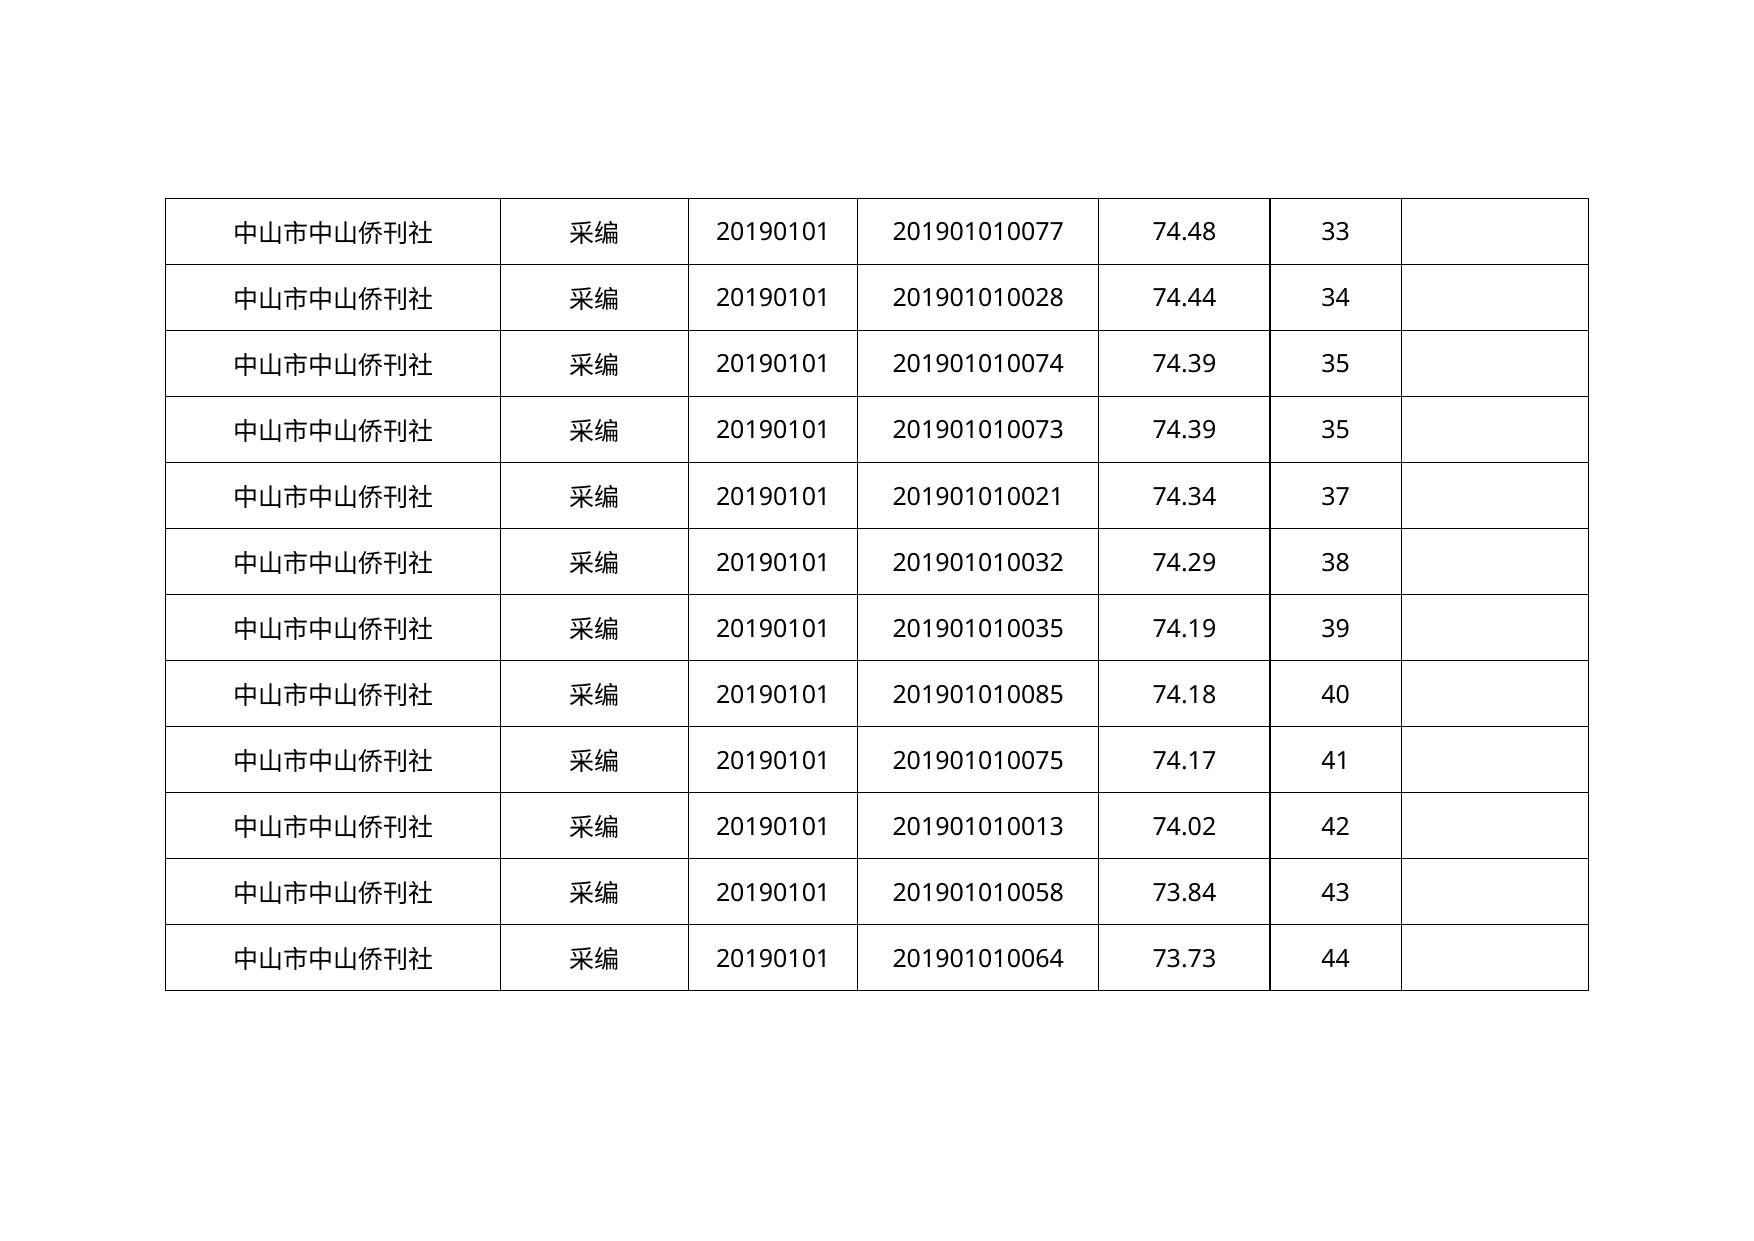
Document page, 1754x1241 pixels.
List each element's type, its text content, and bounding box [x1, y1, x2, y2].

table_cell 34 [1271, 265, 1401, 330]
table_cell 采编 [501, 661, 688, 726]
table_cell 20190101 [689, 661, 857, 726]
table_cell 74.18 [1099, 661, 1269, 726]
table_cell 33 [1271, 199, 1401, 264]
table_cell 74.17 [1099, 727, 1269, 792]
table_cell 中山市中山侨刊社 [166, 793, 500, 858]
table_cell 中山市中山侨刊社 [166, 529, 500, 594]
table_cell 中山市中山侨刊社 [166, 859, 500, 924]
table_cell [1402, 925, 1588, 990]
table_cell 20190101 [689, 529, 857, 594]
table_cell 20190101 [689, 265, 857, 330]
table_cell 201901010074 [858, 331, 1098, 396]
table_cell 201901010085 [858, 661, 1098, 726]
table_cell 35 [1271, 331, 1401, 396]
table_cell 中山市中山侨刊社 [166, 397, 500, 462]
table_cell [1402, 661, 1588, 726]
table_cell [1402, 727, 1588, 792]
table_cell 39 [1271, 595, 1401, 660]
table_cell 采编 [501, 529, 688, 594]
table_cell 20190101 [689, 859, 857, 924]
table_cell 采编 [501, 859, 688, 924]
table_cell 40 [1271, 661, 1401, 726]
table_cell 采编 [501, 397, 688, 462]
table_cell 38 [1271, 529, 1401, 594]
table_cell [1402, 793, 1588, 858]
table_cell [1402, 463, 1588, 528]
table_cell 20190101 [689, 727, 857, 792]
table_cell 201901010021 [858, 463, 1098, 528]
table_cell 采编 [501, 793, 688, 858]
table_cell 74.44 [1099, 265, 1269, 330]
table_cell [1402, 397, 1588, 462]
table_cell 74.29 [1099, 529, 1269, 594]
table_cell 20190101 [689, 463, 857, 528]
table_cell 74.02 [1099, 793, 1269, 858]
table_cell 73.84 [1099, 859, 1269, 924]
table_cell 42 [1271, 793, 1401, 858]
table_cell [1402, 595, 1588, 660]
table_cell 中山市中山侨刊社 [166, 463, 500, 528]
table_cell 201901010032 [858, 529, 1098, 594]
table_cell [1402, 859, 1588, 924]
table_cell 35 [1271, 397, 1401, 462]
table_cell 201901010073 [858, 397, 1098, 462]
table_cell 采编 [501, 925, 688, 990]
table_cell 20190101 [689, 925, 857, 990]
table_cell 20190101 [689, 397, 857, 462]
table_cell 201901010028 [858, 265, 1098, 330]
table_cell [1402, 265, 1588, 330]
table_cell 74.39 [1099, 331, 1269, 396]
table_cell 采编 [501, 463, 688, 528]
table_cell 41 [1271, 727, 1401, 792]
table_cell [1402, 331, 1588, 396]
table_cell 中山市中山侨刊社 [166, 727, 500, 792]
table_cell 采编 [501, 265, 688, 330]
table_cell 采编 [501, 199, 688, 264]
table_cell [1402, 199, 1588, 264]
table_cell 采编 [501, 727, 688, 792]
table_cell 74.48 [1099, 199, 1269, 264]
table_cell 20190101 [689, 793, 857, 858]
table_cell 74.39 [1099, 397, 1269, 462]
table_cell 201901010035 [858, 595, 1098, 660]
table_cell 37 [1271, 463, 1401, 528]
table_cell 中山市中山侨刊社 [166, 331, 500, 396]
table_cell 201901010077 [858, 199, 1098, 264]
table_cell [1402, 529, 1588, 594]
table_cell 中山市中山侨刊社 [166, 265, 500, 330]
table_cell 43 [1271, 859, 1401, 924]
table_cell 73.73 [1099, 925, 1269, 990]
table_cell 201901010013 [858, 793, 1098, 858]
table_cell 201901010064 [858, 925, 1098, 990]
table_cell 中山市中山侨刊社 [166, 661, 500, 726]
table_cell 20190101 [689, 595, 857, 660]
table_cell 中山市中山侨刊社 [166, 595, 500, 660]
table_cell 201901010058 [858, 859, 1098, 924]
table_cell 74.34 [1099, 463, 1269, 528]
table_cell 201901010075 [858, 727, 1098, 792]
table_cell 中山市中山侨刊社 [166, 199, 500, 264]
table_cell 采编 [501, 331, 688, 396]
table_cell 74.19 [1099, 595, 1269, 660]
table_cell 20190101 [689, 199, 857, 264]
table_cell 采编 [501, 595, 688, 660]
table_cell 20190101 [689, 331, 857, 396]
table_cell 44 [1271, 925, 1401, 990]
table_cell 中山市中山侨刊社 [166, 925, 500, 990]
